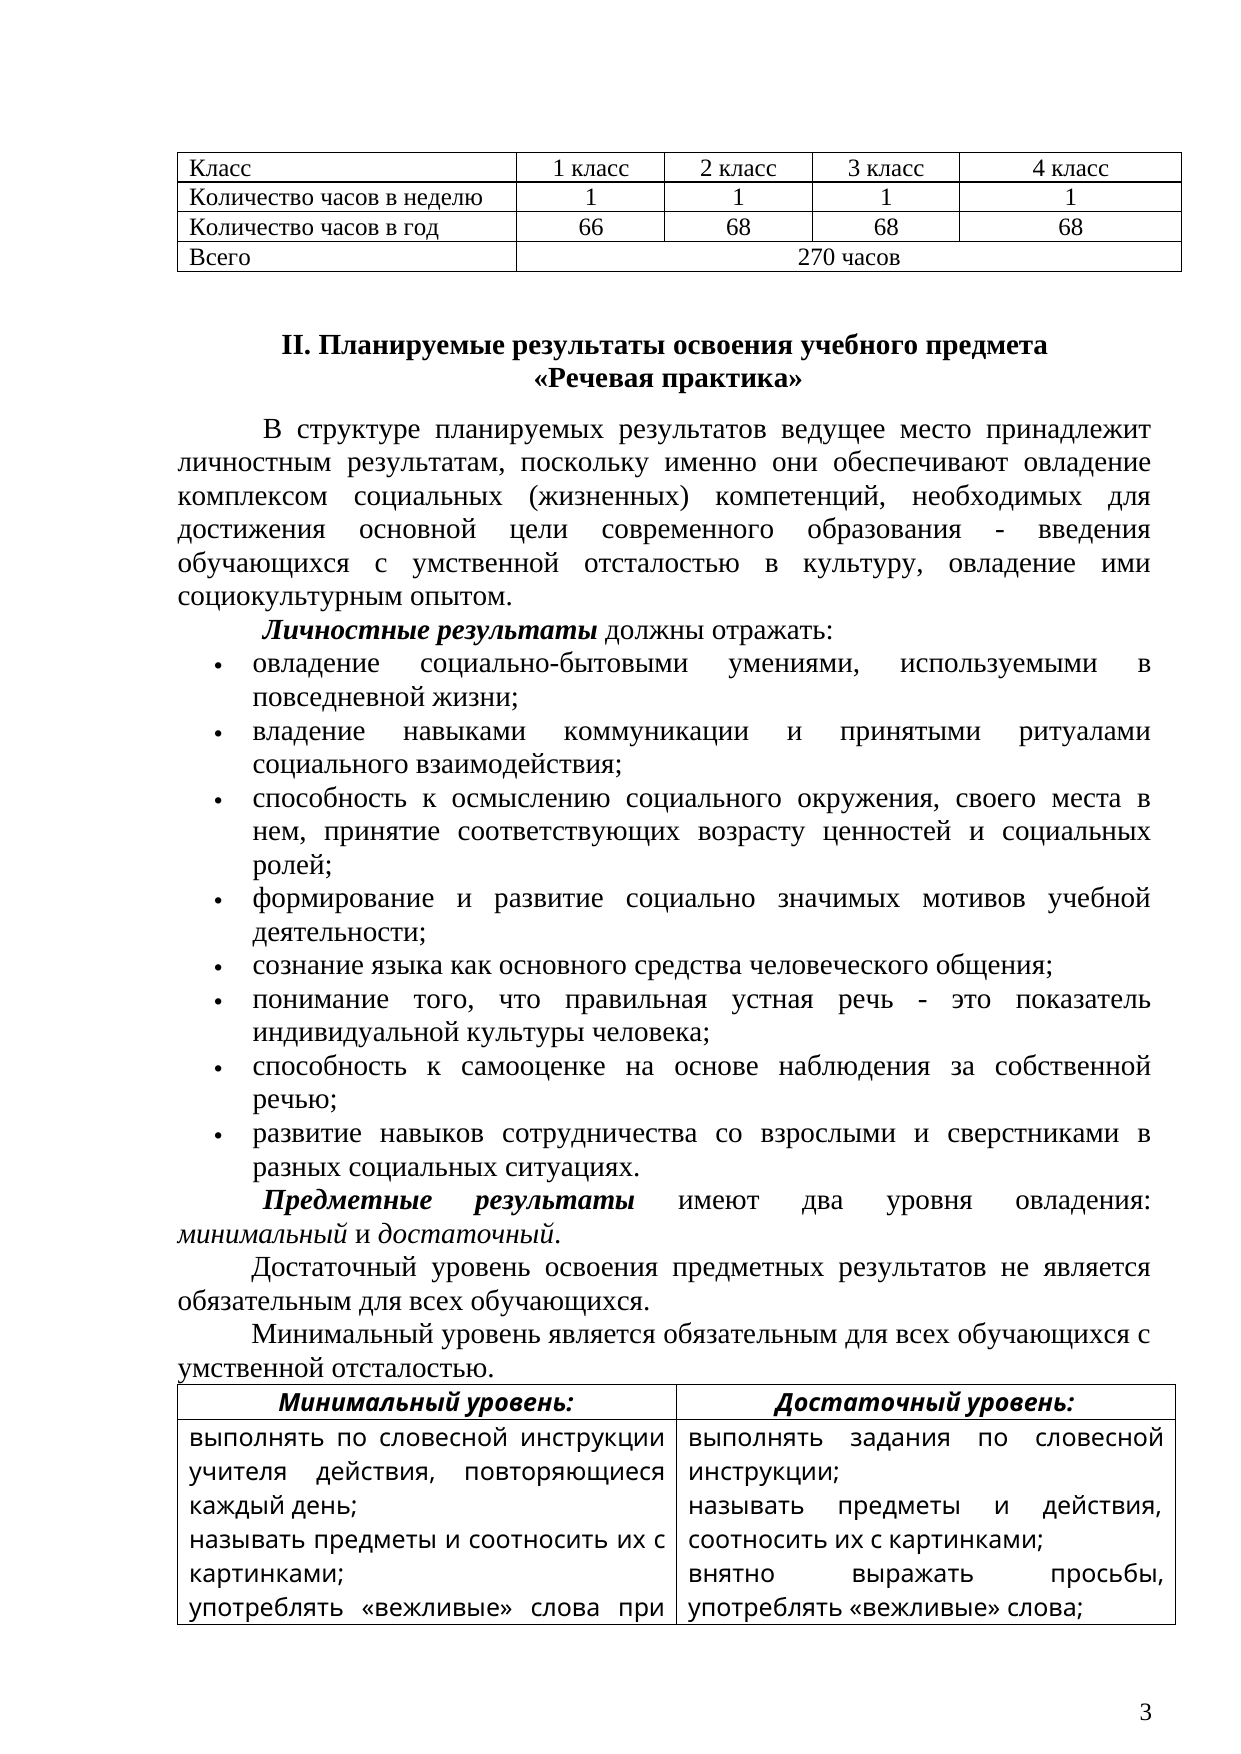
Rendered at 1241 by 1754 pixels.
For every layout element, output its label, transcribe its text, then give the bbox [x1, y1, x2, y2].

list способность к самооценке на основе наблюдения за собственной речью; [215, 1048, 1152, 1115]
text В структуре планируемых результатов ведущее место принадлежит личностным результатам, поскольку именно они обеспечивают овладение комплексом социальных (жизненных) компетенций, необходимых для достижения основной цели современного образования - введения обучающихся с умственной отсталостью в культуру, овладение ими социокультурным опытом. [177, 411, 1152, 612]
table_header 4 класс [960, 153, 1181, 181]
table_cell 1 [517, 183, 664, 211]
text Предметные результаты имеют два уровня овладения: минимальный и достаточный. [177, 1182, 1152, 1249]
list формирование и развитие социально значимых мотивов учебной деятельности; [215, 880, 1152, 947]
table_header 2 класс [665, 153, 812, 181]
list развитие навыков сотрудничества со взрослыми и сверстниками в разных социальных ситуациях. [215, 1115, 1152, 1182]
table_header Класс [178, 153, 516, 181]
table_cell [677, 1420, 1175, 1624]
text «Речевая практика» [177, 361, 1152, 394]
table_header 3 класс [813, 153, 959, 181]
text II. Планируемые результаты освоения учебного предмета [177, 327, 1152, 361]
table_cell 1 [665, 183, 812, 211]
table_cell 68 [813, 212, 959, 241]
text Минимальный уровень является обязательным для всех обучающихся с умственной отсталостью. [177, 1316, 1152, 1383]
list сознание языка как основного средства человеческого общения; [215, 947, 1152, 981]
table_cell Количество часов в неделю [178, 183, 516, 211]
list способность к осмыслению социального окружения, своего места в нем, принятие соответствующих возрасту ценностей и социальных ролей; [215, 780, 1152, 880]
table_cell 68 [665, 212, 812, 241]
table_cell Количество часов в год [178, 212, 516, 241]
table_header Минимальный уровень: [178, 1385, 676, 1419]
table_header Достаточный уровень: [677, 1385, 1175, 1419]
table_cell 66 [517, 212, 664, 241]
table_cell Всего [178, 242, 516, 271]
text Достаточный уровень освоения предметных результатов не является обязательным для всех обучающихся. [177, 1249, 1152, 1316]
table_cell 68 [960, 212, 1181, 241]
text Личностные результаты должны отражать: [177, 612, 1152, 646]
list понимание того, что правильная устная речь - это показатель индивидуальной культуры человека; [215, 981, 1152, 1048]
table_cell 1 [813, 183, 959, 211]
list владение навыками коммуникации и принятыми ритуалами социального взаимодействия; [215, 713, 1152, 780]
list овладение социально-бытовыми умениями, используемыми в повседневной жизни; [215, 646, 1152, 713]
table_cell 270 часов [517, 242, 1181, 271]
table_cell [178, 1420, 676, 1624]
table_cell 1 [960, 183, 1181, 211]
table_header 1 класс [517, 153, 664, 181]
